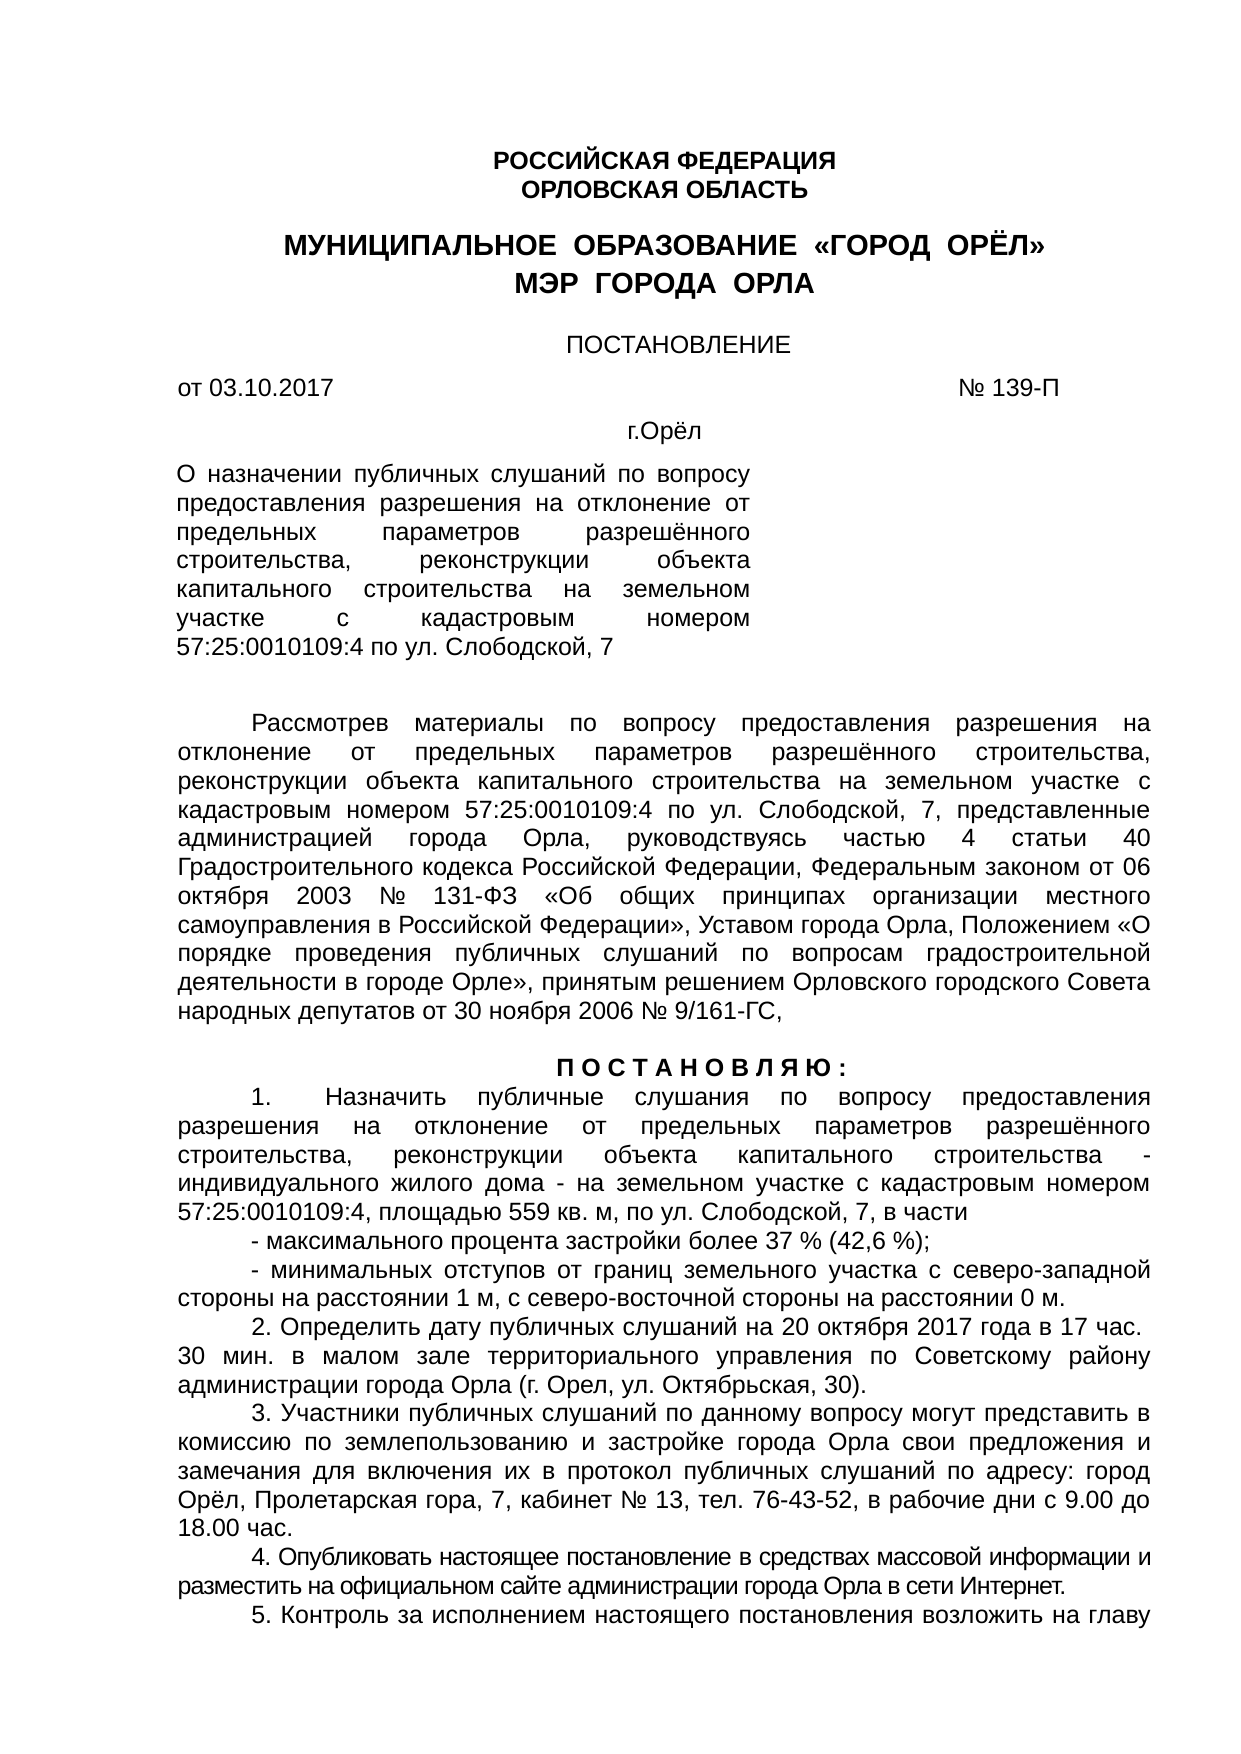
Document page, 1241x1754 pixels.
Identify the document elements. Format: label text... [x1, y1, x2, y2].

text - максимального процента застройки более 37 % (42,6 %); [177, 1226, 1152, 1254]
text ПОСТАНОВЛЕНИЕ [545, 330, 1152, 358]
text г.Орёл [177, 416, 1152, 445]
text 3. Участники публичных слушаний по данному вопросу могут представить в комиссию по землепользованию и застройке города Орла свои предложения и замечания для включения их в протокол публичных слушаний по адресу: город Орёл, Пролетарская гора, 7, кабинет № 13, тел. 76-43-52, в рабочие дни с 9.00 до 18.00 час. [177, 1398, 1152, 1542]
text - минимальных отступов от границ земельного участка с северо-западной стороны на расстоянии 1 м, с северо-восточной стороны на расстоянии 0 м. [177, 1254, 1152, 1312]
text Орловская область [177, 175, 1152, 204]
text Рассмотрев материалы по вопросу предоставления разрешения на отклонение от предельных параметров разрешённого строительства, реконструкции объекта капитального строительства на земельном участке с кадастровым номером 57:25:0010109:4 по ул. Слободской, 7, представленные администрацией города Орла, руководствуясь частью 4 статьи 40 Градостроительного кодекса Российской Федерации, Федеральным законом от 06 октября 2003 № 131-ФЗ «Об общих принципах организации местного самоуправления в Российской Федерации», Уставом города Орла, Положением «О порядке проведения публичных слушаний по вопросам градостроительной деятельности в городе Орле», принятым решением Орловского городского Совета народных депутатов от 30 ноября 2006 № 9/161-ГС, [177, 708, 1152, 1024]
text Российская федерация [177, 146, 1152, 175]
text Муниципальное образование «город Орёл» [177, 228, 1152, 261]
text Мэр города Орла [177, 266, 1152, 300]
list Назначить публичные слушания по вопросу предоставления разрешения на отклонение от предельных параметров разрешённого строительства, реконструкции объекта капитального строительства - индивидуального жилого дома - на земельном участке с кадастровым номером 57:25:0010109:4, площадью 559 кв. м, по ул. Слободской, 7, в части [177, 1082, 1152, 1226]
table_header О назначении публичных слушаний по вопросу предоставления разрешения на отклонение от предельных параметров разрешённого строительства, реконструкции объекта капитального строительства на земельном участке с кадастровым номером 57:25:0010109:4 по ул. Слободской, 7 [165, 459, 762, 660]
text 4. Опубликовать настоящее постановление в средствах массовой информации и разместить на официальном сайте администрации города Орла в сети Интернет. [177, 1542, 1152, 1599]
text П О С Т А Н О В Л Я Ю : [177, 1053, 1152, 1082]
text 2. Определить дату публичных слушаний на 20 октября 2017 года в 17 час. 30 мин. в малом зале территориального управления по Советскому району администрации города Орла (г. Орел, ул. Октябрьская, 30). [177, 1312, 1152, 1398]
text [177, 1599, 1152, 1628]
text от 03.10.2017 № 139-П [177, 373, 1152, 402]
